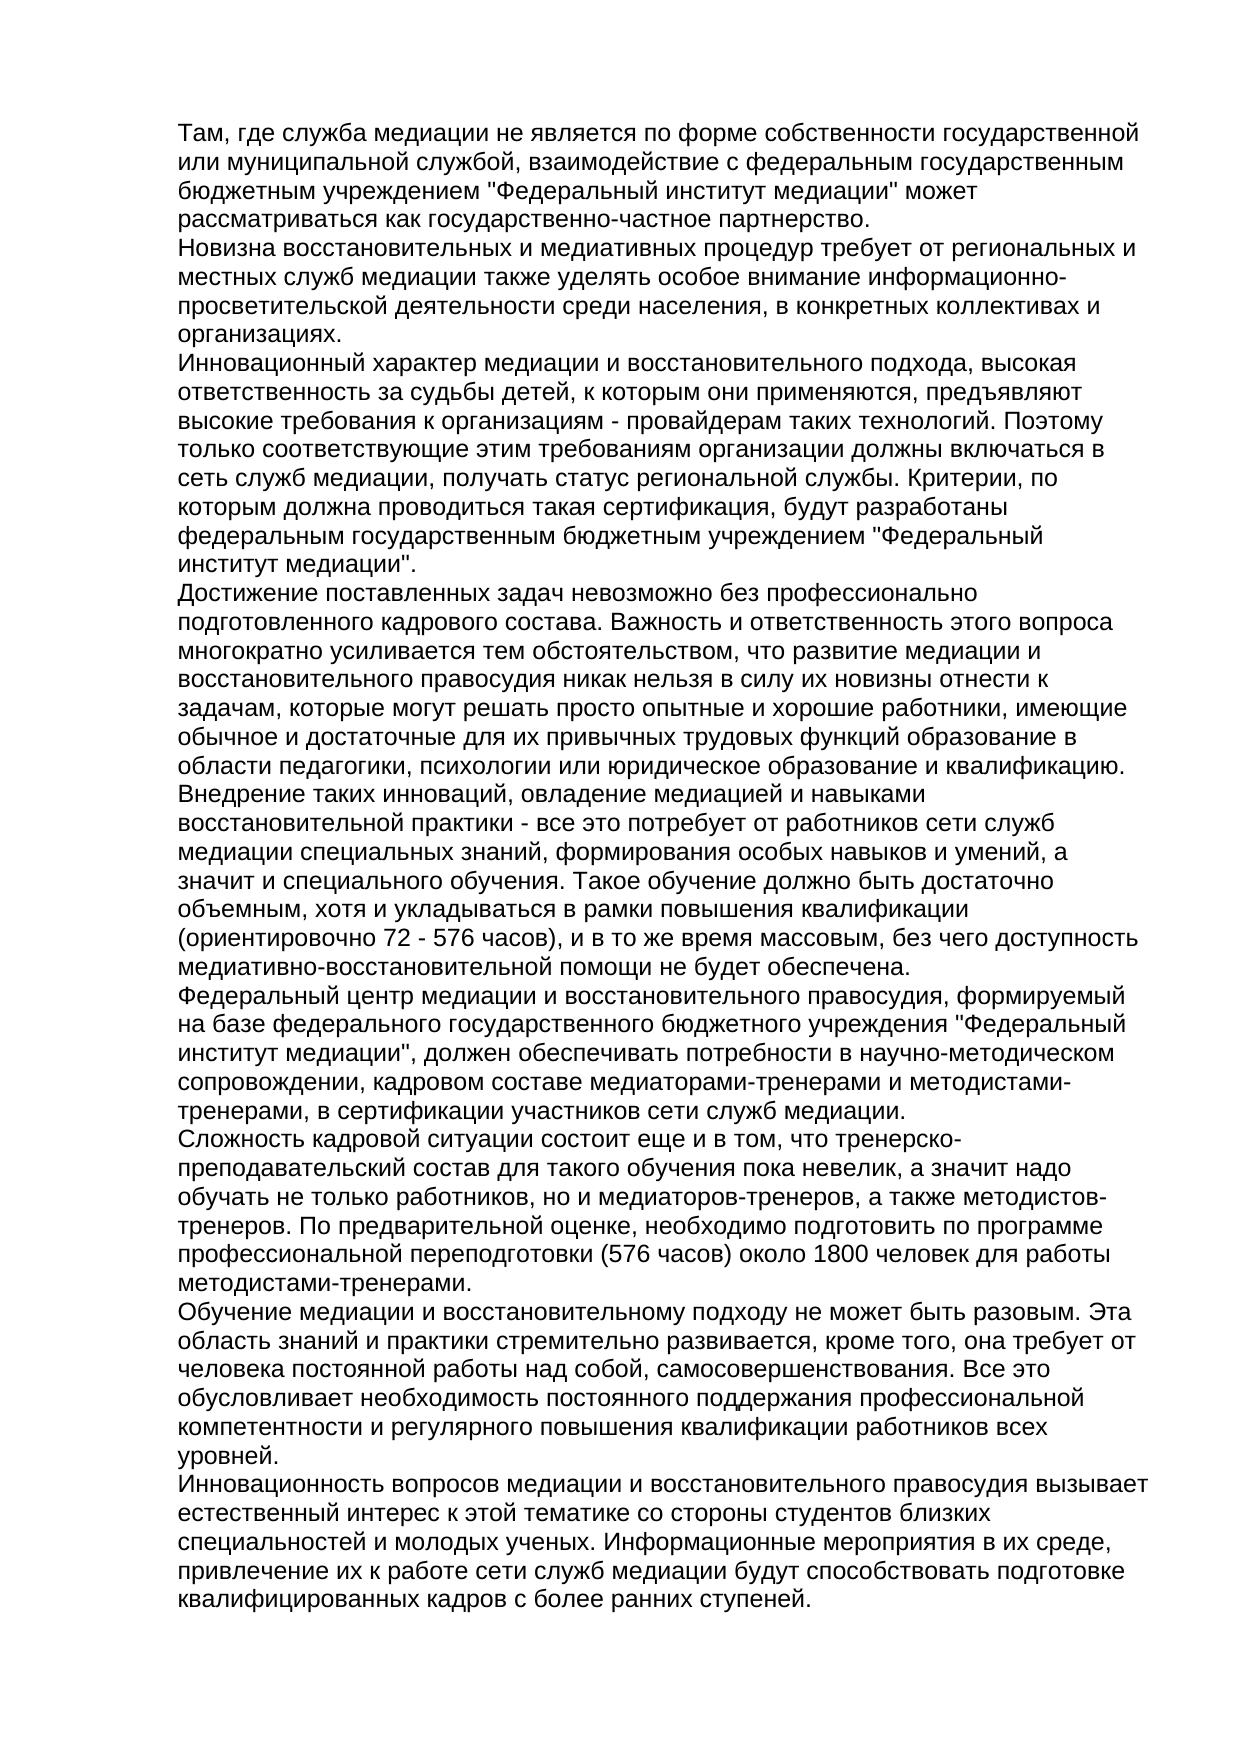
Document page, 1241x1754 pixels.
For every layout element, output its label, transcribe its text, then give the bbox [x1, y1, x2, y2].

text Обучение медиации и восстановительному подходу не может быть разовым. Эта область знаний и практики стремительно развивается, кроме того, она требует от человека постоянной работы над собой, самосовершенствования. Все это обусловливает необходимость постоянного поддержания профессиональной компетентности и регулярного повышения квалификации работников всех уровней. [177, 1297, 1152, 1469]
text Сложность кадровой ситуации состоит еще и в том, что тренерско-преподавательский состав для такого обучения пока невелик, а значит надо обучать не только работников, но и медиаторов-тренеров, а также методистов-тренеров. По предварительной оценке, необходимо подготовить по программе профессиональной переподготовки (576 часов) около 1800 человек для работы методистами-тренерами. [177, 1124, 1152, 1297]
text Новизна восстановительных и медиативных процедур требует от региональных и местных служб медиации также уделять особое внимание информационно-просветительской деятельности среди населения, в конкретных коллективах и организациях. [177, 233, 1152, 348]
text Достижение поставленных задач невозможно без профессионально подготовленного кадрового состава. Важность и ответственность этого вопроса многократно усиливается тем обстоятельством, что развитие медиации и восстановительного правосудия никак нельзя в силу их новизны отнести к задачам, которые могут решать просто опытные и хорошие работники, имеющие обычное и достаточные для их привычных трудовых функций образование в области педагогики, психологии или юридическое образование и квалификацию. Внедрение таких инноваций, овладение медиацией и навыками восстановительной практики - все это потребует от работников сети служб медиации специальных знаний, формирования особых навыков и умений, а значит и специального обучения. Такое обучение должно быть достаточно объемным, хотя и укладываться в рамки повышения квалификации (ориентировочно 72 - 576 часов), и в то же время массовым, без чего доступность медиативно-восстановительной помощи не будет обеспечена. [177, 578, 1152, 981]
text Инновационный характер медиации и восстановительного подхода, высокая ответственность за судьбы детей, к которым они применяются, предъявляют высокие требования к организациям - провайдерам таких технологий. Поэтому только соответствующие этим требованиям организации должны включаться в сеть служб медиации, получать статус региональной службы. Критерии, по которым должна проводиться такая сертификация, будут разработаны федеральным государственным бюджетным учреждением "Федеральный институт медиации". [177, 348, 1152, 578]
text Инновационность вопросов медиации и восстановительного правосудия вызывает естественный интерес к этой тематике со стороны студентов близких специальностей и молодых ученых. Информационные мероприятия в их среде, привлечение их к работе сети служб медиации будут способствовать подготовке квалифицированных кадров с более ранних ступеней. [177, 1469, 1152, 1613]
text Там, где служба медиации не является по форме собственности государственной или муниципальной службой, взаимодействие с федеральным государственным бюджетным учреждением "Федеральный институт медиации" может рассматриваться как государственно-частное партнерство. [177, 118, 1152, 233]
text Федеральный центр медиации и восстановительного правосудия, формируемый на базе федерального государственного бюджетного учреждения "Федеральный институт медиации", должен обеспечивать потребности в научно-методическом сопровождении, кадровом составе медиаторами-тренерами и методистами-тренерами, в сертификации участников сети служб медиации. [177, 981, 1152, 1124]
